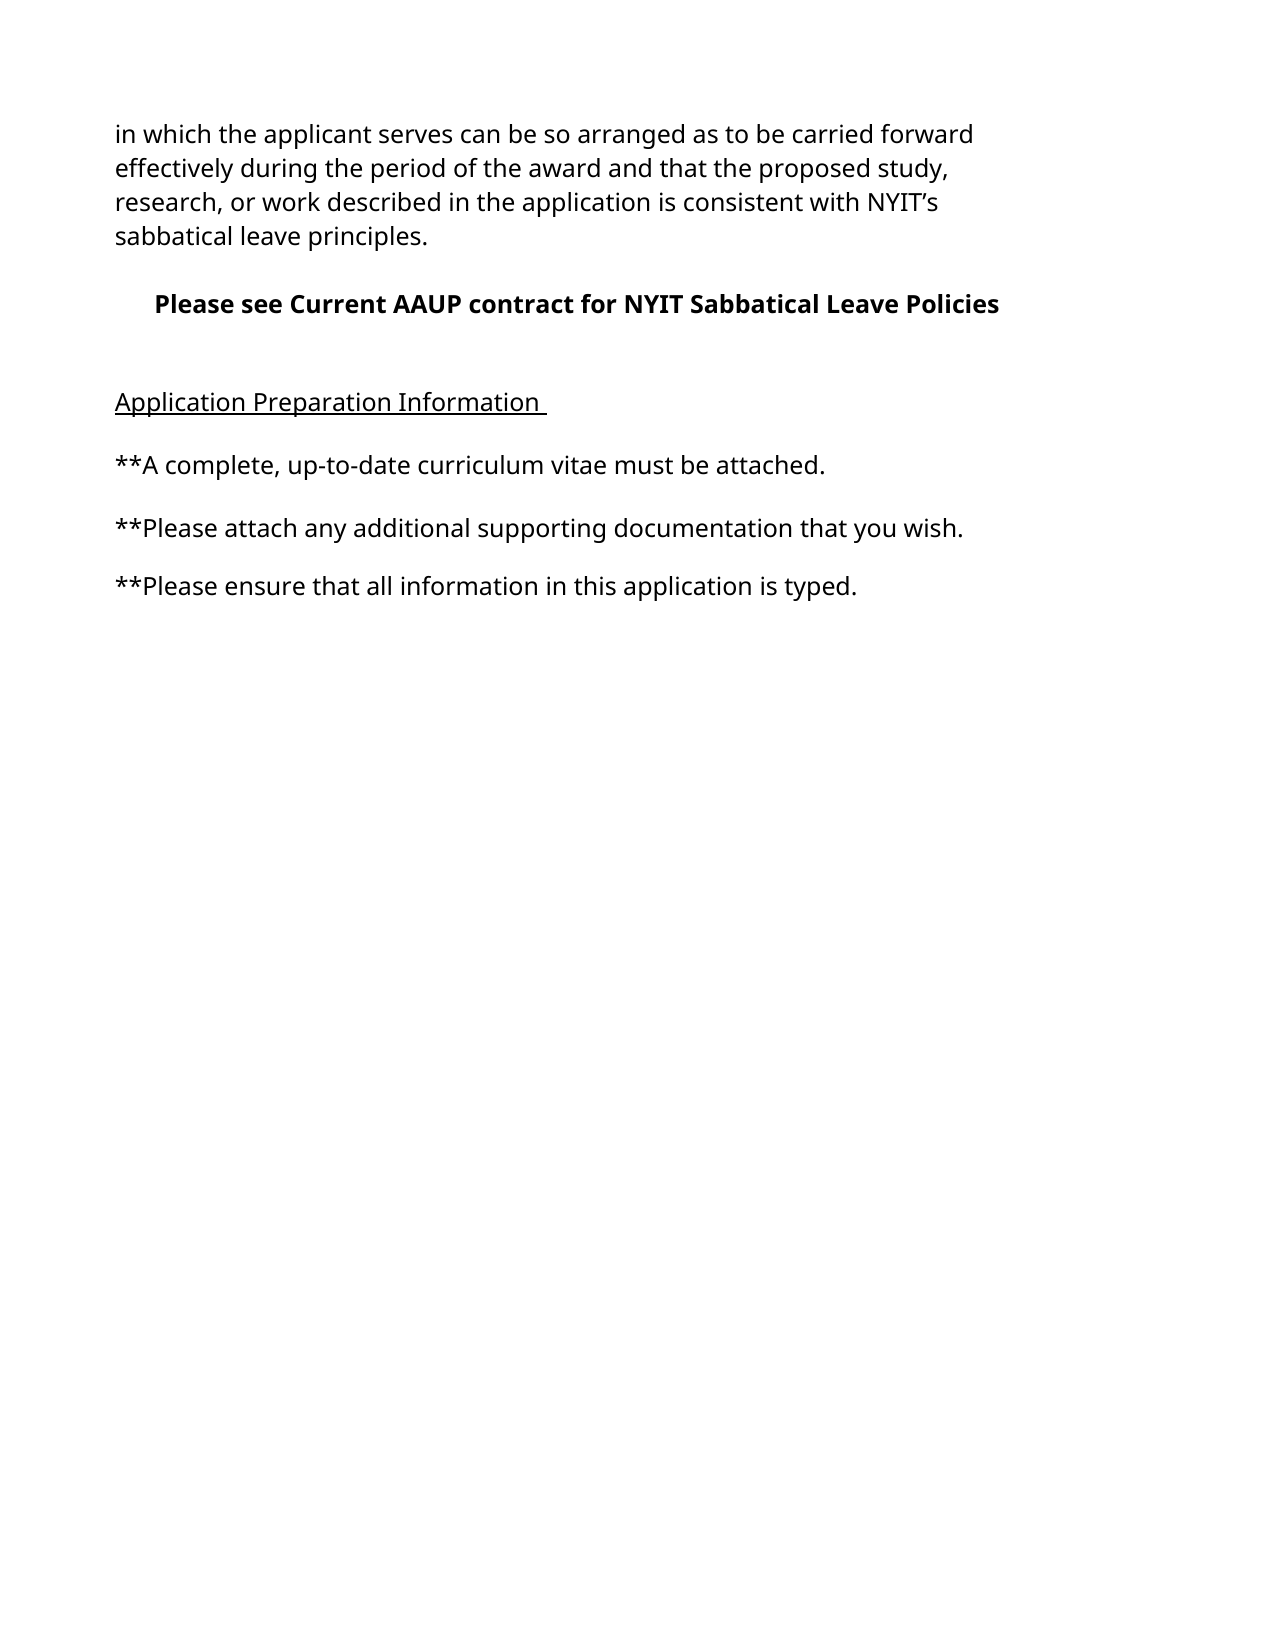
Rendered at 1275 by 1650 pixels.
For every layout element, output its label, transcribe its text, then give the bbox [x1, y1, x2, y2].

text **A complete, up-to-date curriculum vitae must be attached. [114, 447, 1039, 482]
text **Please attach any additional supporting documentation that you wish. [114, 511, 1039, 545]
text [114, 117, 1039, 253]
text **Please ensure that all information in this application is typed. [114, 545, 890, 602]
text Please see Current AAUP contract for NYIT Sabbatical Leave Policies [114, 287, 1039, 321]
text Application Preparation Information [114, 384, 1039, 418]
